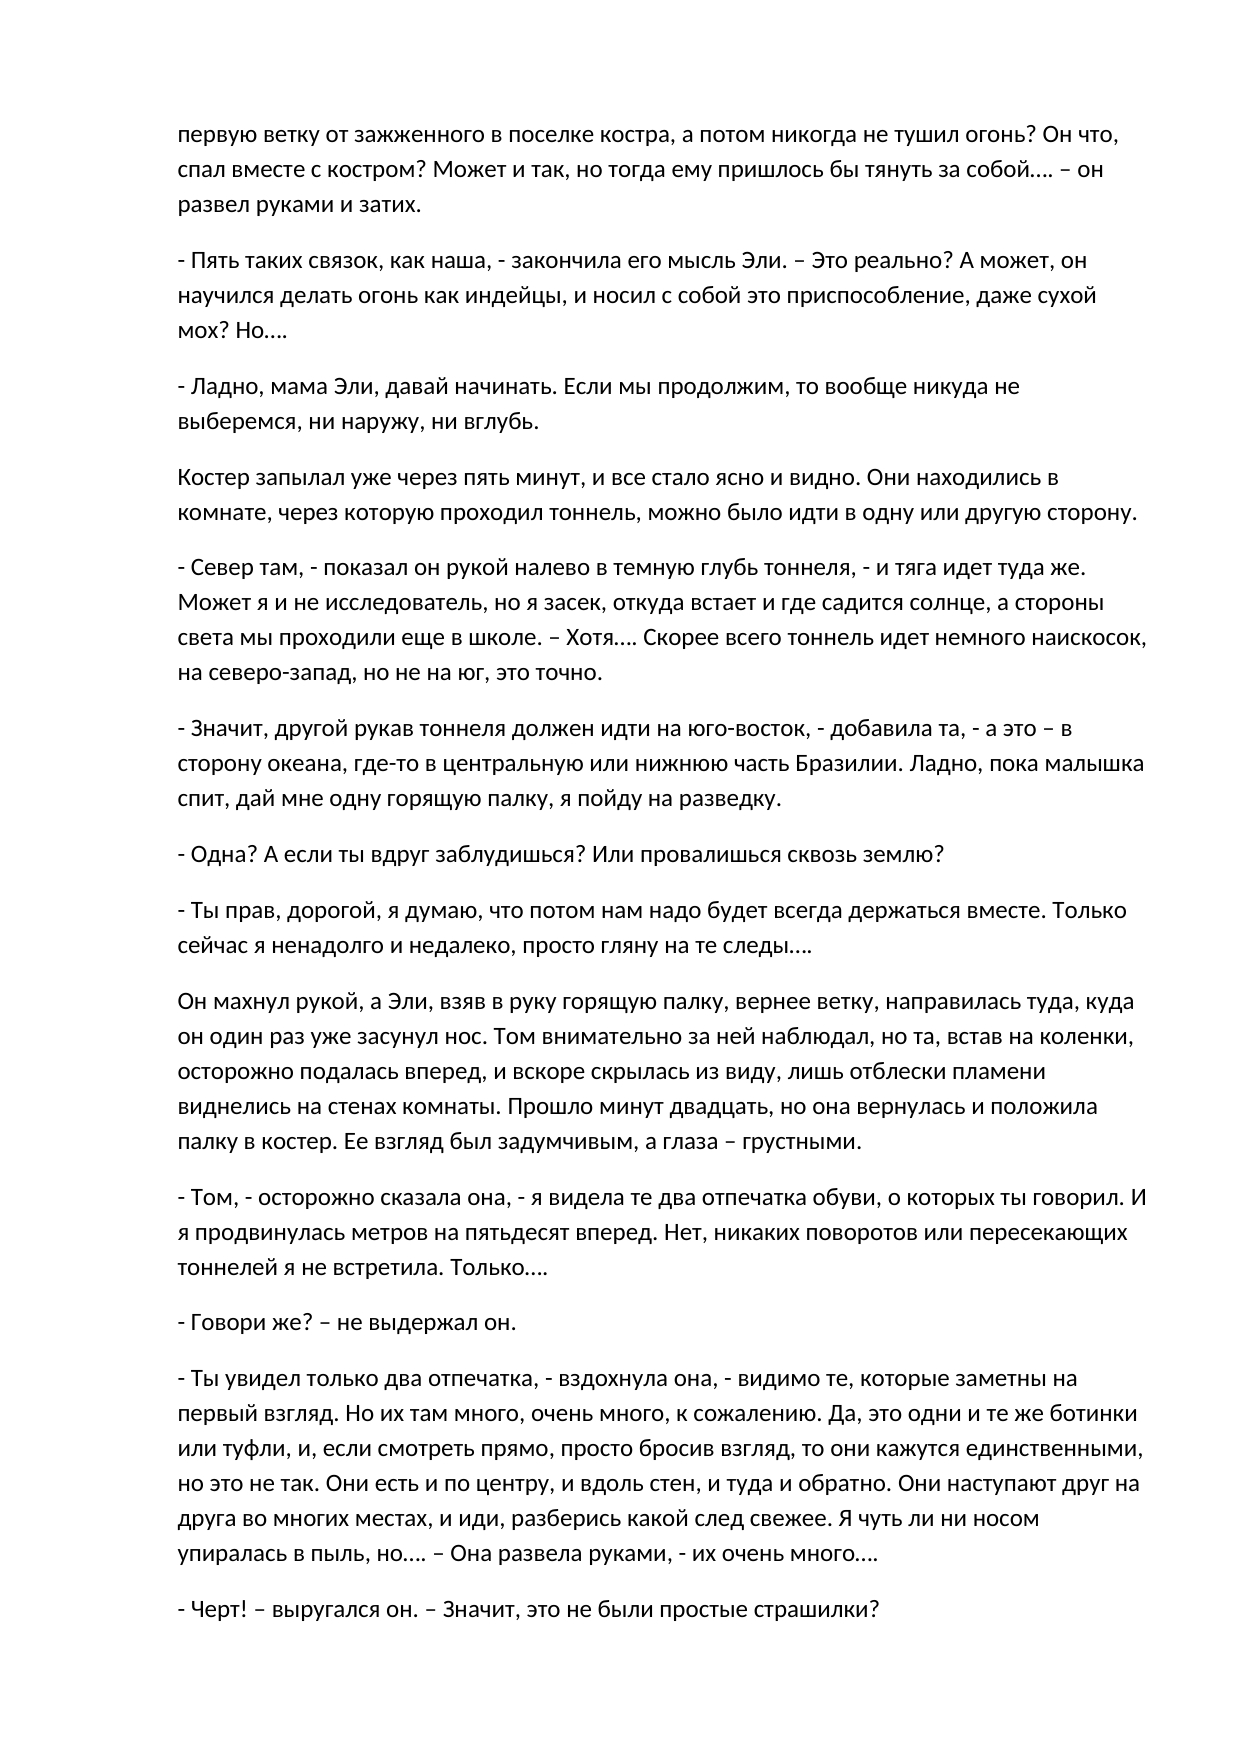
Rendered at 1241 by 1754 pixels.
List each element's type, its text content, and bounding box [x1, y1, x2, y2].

text - Значит, другой рукав тоннеля должен идти на юго-восток, - добавила та, - а это – в сторону океана, где-то в центральную или нижнюю часть Бразилии. Ладно, пока малышка спит, дай мне одну горящую палку, я пойду на разведку. [177, 712, 1152, 813]
text - Пять таких связок, как наша, - закончила его мысль Эли. – Это реально? А может, он научился делать огонь как индейцы, и носил с собой это приспособление, даже сухой мох? Но…. [177, 244, 1152, 344]
text - Ладно, мама Эли, давай начинать. Если мы продолжим, то вообще никуда не выберемся, ни наружу, ни вглубь. [177, 370, 1152, 435]
text - Ты увидел только два отпечатка, - вздохнула она, - видимо те, которые заметны на первый взгляд. Но их там много, очень много, к сожалению. Да, это одни и те же ботинки или туфли, и, если смотреть прямо, просто бросив взгляд, то они кажутся единственными, но это не так. Они есть и по центру, и вдоль стен, и туда и обратно. Они наступают друг на друга во многих местах, и иди, разберись какой след свежее. Я чуть ли ни носом упиралась в пыль, но…. – Она развела руками, - их очень много…. [177, 1362, 1152, 1568]
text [177, 118, 1152, 219]
text - Север там, - показал он рукой налево в темную глубь тоннеля, - и тяга идет туда же. Может я и не исследователь, но я засек, откуда встает и где садится солнце, а стороны света мы проходили еще в школе. – Хотя…. Скорее всего тоннель идет немного наискосок, на северо-запад, но не на юг, это точно. [177, 551, 1152, 687]
text - Том, - осторожно сказала она, - я видела те два отпечатка обуви, о которых ты говорил. И я продвинулась метров на пятьдесят вперед. Нет, никаких поворотов или пересекающих тоннелей я не встретила. Только…. [177, 1181, 1152, 1281]
text Костер запылал уже через пять минут, и все стало ясно и видно. Они находились в комнате, через которую проходил тоннель, можно было идти в одну или другую сторону. [177, 461, 1152, 526]
text - Черт! – выругался он. – Значит, это не были простые страшилки? [177, 1593, 1152, 1624]
text - Говори же? – не выдержал он. [177, 1306, 1152, 1337]
text Он махнул рукой, а Эли, взяв в руку горящую палку, вернее ветку, направилась туда, куда он один раз уже засунул нос. Том внимательно за ней наблюдал, но та, встав на коленки, осторожно подалась вперед, и вскоре скрылась из виду, лишь отблески пламени виднелись на стенах комнаты. Прошло минут двадцать, но она вернулась и положила палку в костер. Ее взгляд был задумчивым, а глаза – грустными. [177, 985, 1152, 1155]
text - Ты прав, дорогой, я думаю, что потом нам надо будет всегда держаться вместе. Только сейчас я ненадолго и недалеко, просто гляну на те следы…. [177, 894, 1152, 959]
text - Одна? А если ты вдруг заблудишься? Или провалишься сквозь землю? [177, 838, 1152, 869]
